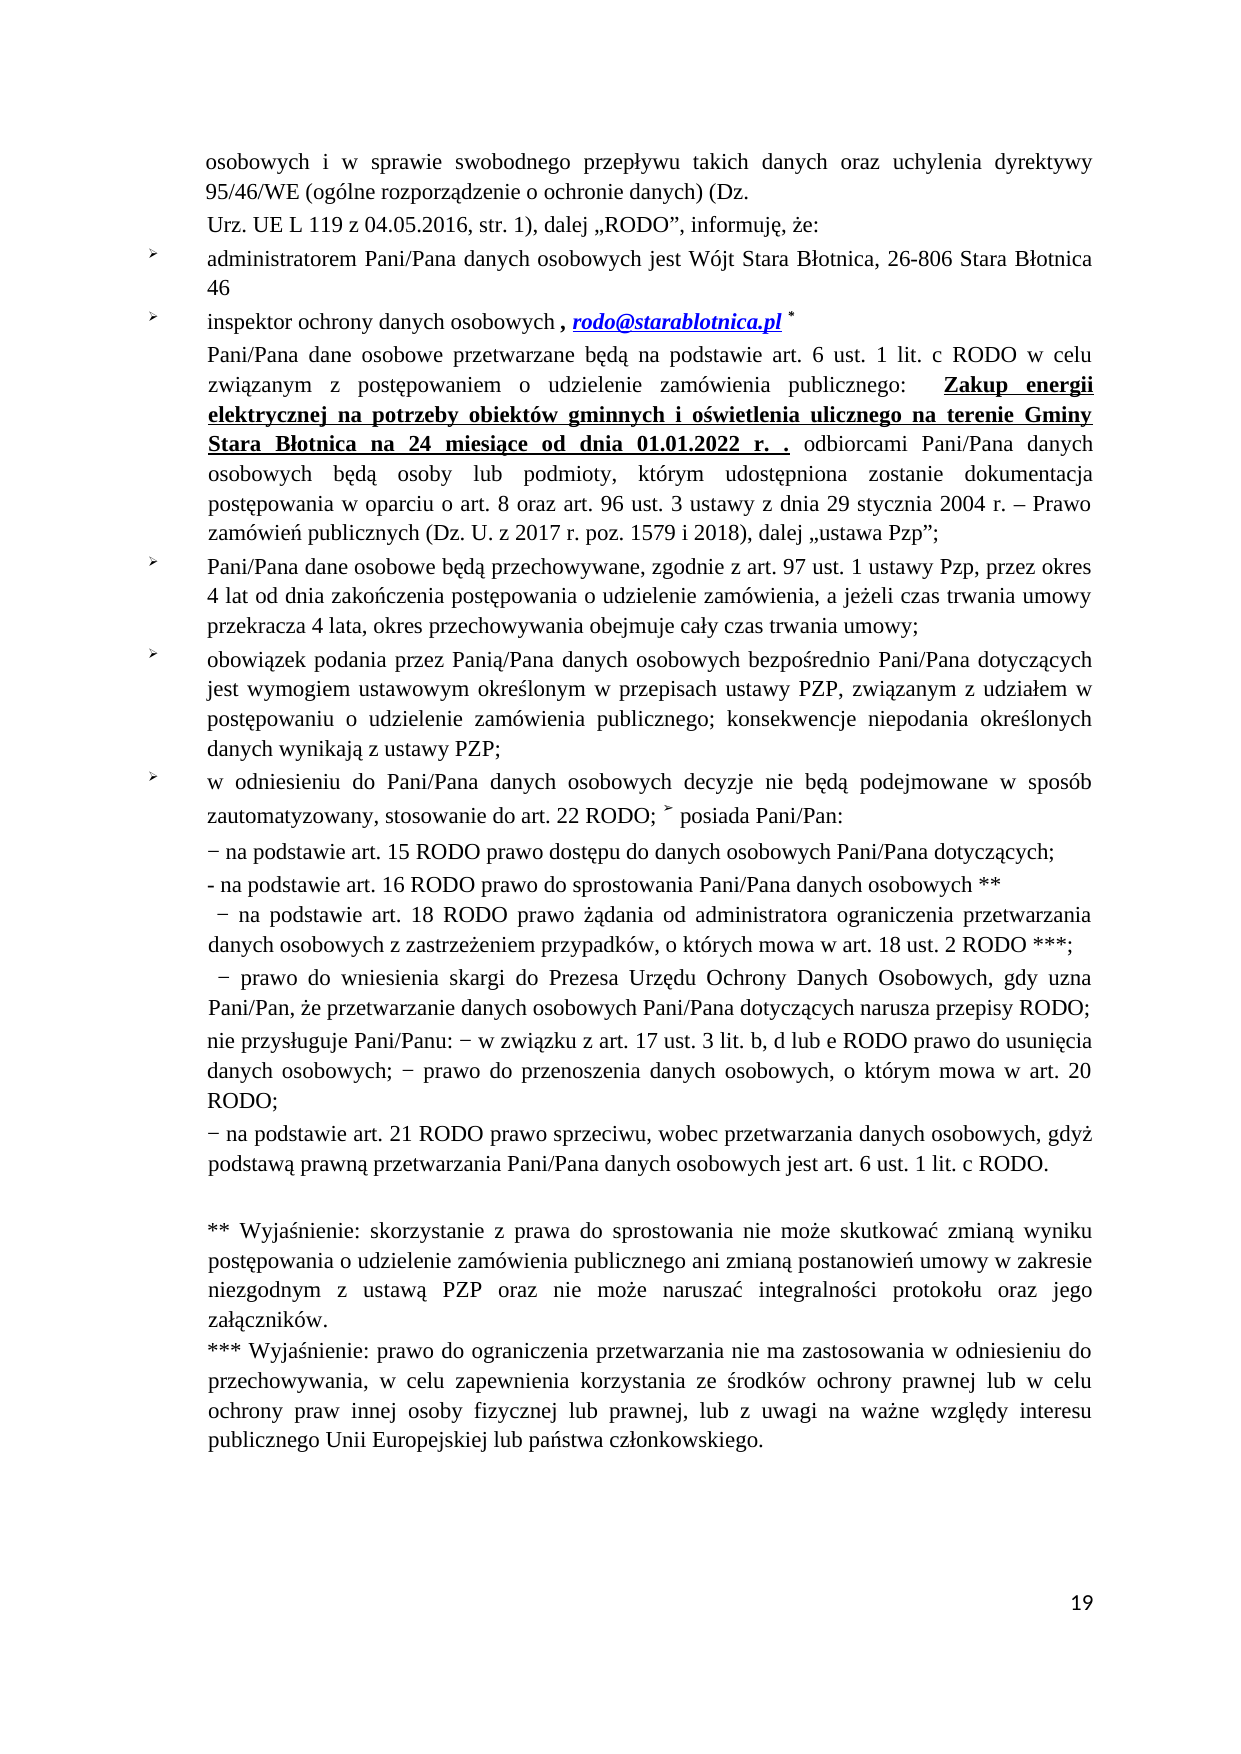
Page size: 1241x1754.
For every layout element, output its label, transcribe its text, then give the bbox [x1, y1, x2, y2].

text − na podstawie art. 18 RODO prawo żądania od administratora ograniczenia przetwarzania danych osobowych z zastrzeżeniem przypadków, o których mowa w art. 18 ust. 2 RODO ***; [207, 901, 1093, 957]
text ** Wyjaśnienie: skorzystanie z prawa do sprostowania nie może skutkować zmianą wyniku postępowania o udzielenie zamówienia publicznego ani zmianą postanowień umowy w zakresie niezgodnym z ustawą PZP oraz nie może naruszać integralności protokołu oraz jego załączników. [207, 1217, 1093, 1333]
list obowiązek podania przez Panią/Pana danych osobowych bezpośrednio Pani/Pana dotyczących jest wymogiem ustawowym określonym w przepisach ustawy PZP, związanym z udziałem w postępowaniu o udzielenie zamówienia publicznego; konsekwencje niepodania określonych danych wynikają z ustawy PZP; [148, 646, 1093, 761]
text − na podstawie art. 21 RODO prawo sprzeciwu, wobec przetwarzania danych osobowych, gdyż podstawą prawną przetwarzania Pani/Pana danych osobowych jest art. 6 ust. 1 lit. c RODO. [207, 1120, 1093, 1176]
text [146, 148, 1093, 204]
text nie przysługuje Pani/Panu: − w związku z art. 17 ust. 3 lit. b, d lub e RODO prawo do usunięcia danych osobowych; − prawo do przenoszenia danych osobowych, o którym mowa w art. 20 RODO; [207, 1028, 1093, 1113]
text Pani/Pana dane osobowe przetwarzane będą na podstawie art. 6 ust. 1 lit. c RODO w celu związanym z postępowaniem o udzielenie zamówienia publicznego: Zakup energii elektrycznej na potrzeby obiektów gminnych i oświetlenia ulicznego na terenie Gminy Stara Błotnica na 24 miesiące od dnia 01.01.2022 r. . odbiorcami Pani/Pana danych osobowych będą osoby lub podmioty, którym udostępniona zostanie dokumentacja postępowania w oparciu o art. 8 oraz art. 96 ust. 3 ustawy z dnia 29 stycznia 2004 r. – Prawo zamówień publicznych (Dz. U. z 2017 r. poz. 1579 i 2018), dalej „ustawa Pzp”; [207, 341, 1093, 546]
text Urz. UE L 119 z 04.05.2016, str. 1), dalej „RODO”, informuję, że: [207, 211, 1093, 238]
list Pani/Pana dane osobowe będą przechowywane, zgodnie z art. 97 ust. 1 ustawy Pzp, przez okres 4 lat od dnia zakończenia postępowania o udzielenie zamówienia, a jeżeli czas trwania umowy przekracza 4 lata, okres przechowywania obejmuje cały czas trwania umowy; [148, 553, 1093, 639]
text - na podstawie art. 16 RODO prawo do sprostowania Pani/Pana danych osobowych ** [207, 871, 1093, 897]
text − na podstawie art. 15 RODO prawo dostępu do danych osobowych Pani/Pana dotyczących; [207, 838, 1093, 864]
list inspektor ochrony danych osobowych , rodo@starablotnica.pl * [148, 308, 1093, 334]
list w odniesieniu do Pani/Pana danych osobowych decyzje nie będą podejmowane w sposób zautomatyzowany, stosowanie do art. 22 RODO; ➢ posiada Pani/Pan: [148, 768, 1093, 830]
list administratorem Pani/Pana danych osobowych jest Wójt Stara Błotnica, 26-806 Stara Błotnica 46 [148, 245, 1093, 301]
text *** Wyjaśnienie: prawo do ograniczenia przetwarzania nie ma zastosowania w odniesieniu do przechowywania, w celu zapewnienia korzystania ze środków ochrony prawnej lub w celu ochrony praw innej osoby fizycznej lub prawnej, lub z uwagi na ważne względy interesu publicznego Unii Europejskiej lub państwa członkowskiego. [207, 1337, 1093, 1453]
text − prawo do wniesienia skargi do Prezesa Urzędu Ochrony Danych Osobowych, gdy uzna Pani/Pan, że przetwarzanie danych osobowych Pani/Pana dotyczących narusza przepisy RODO; [207, 964, 1093, 1021]
